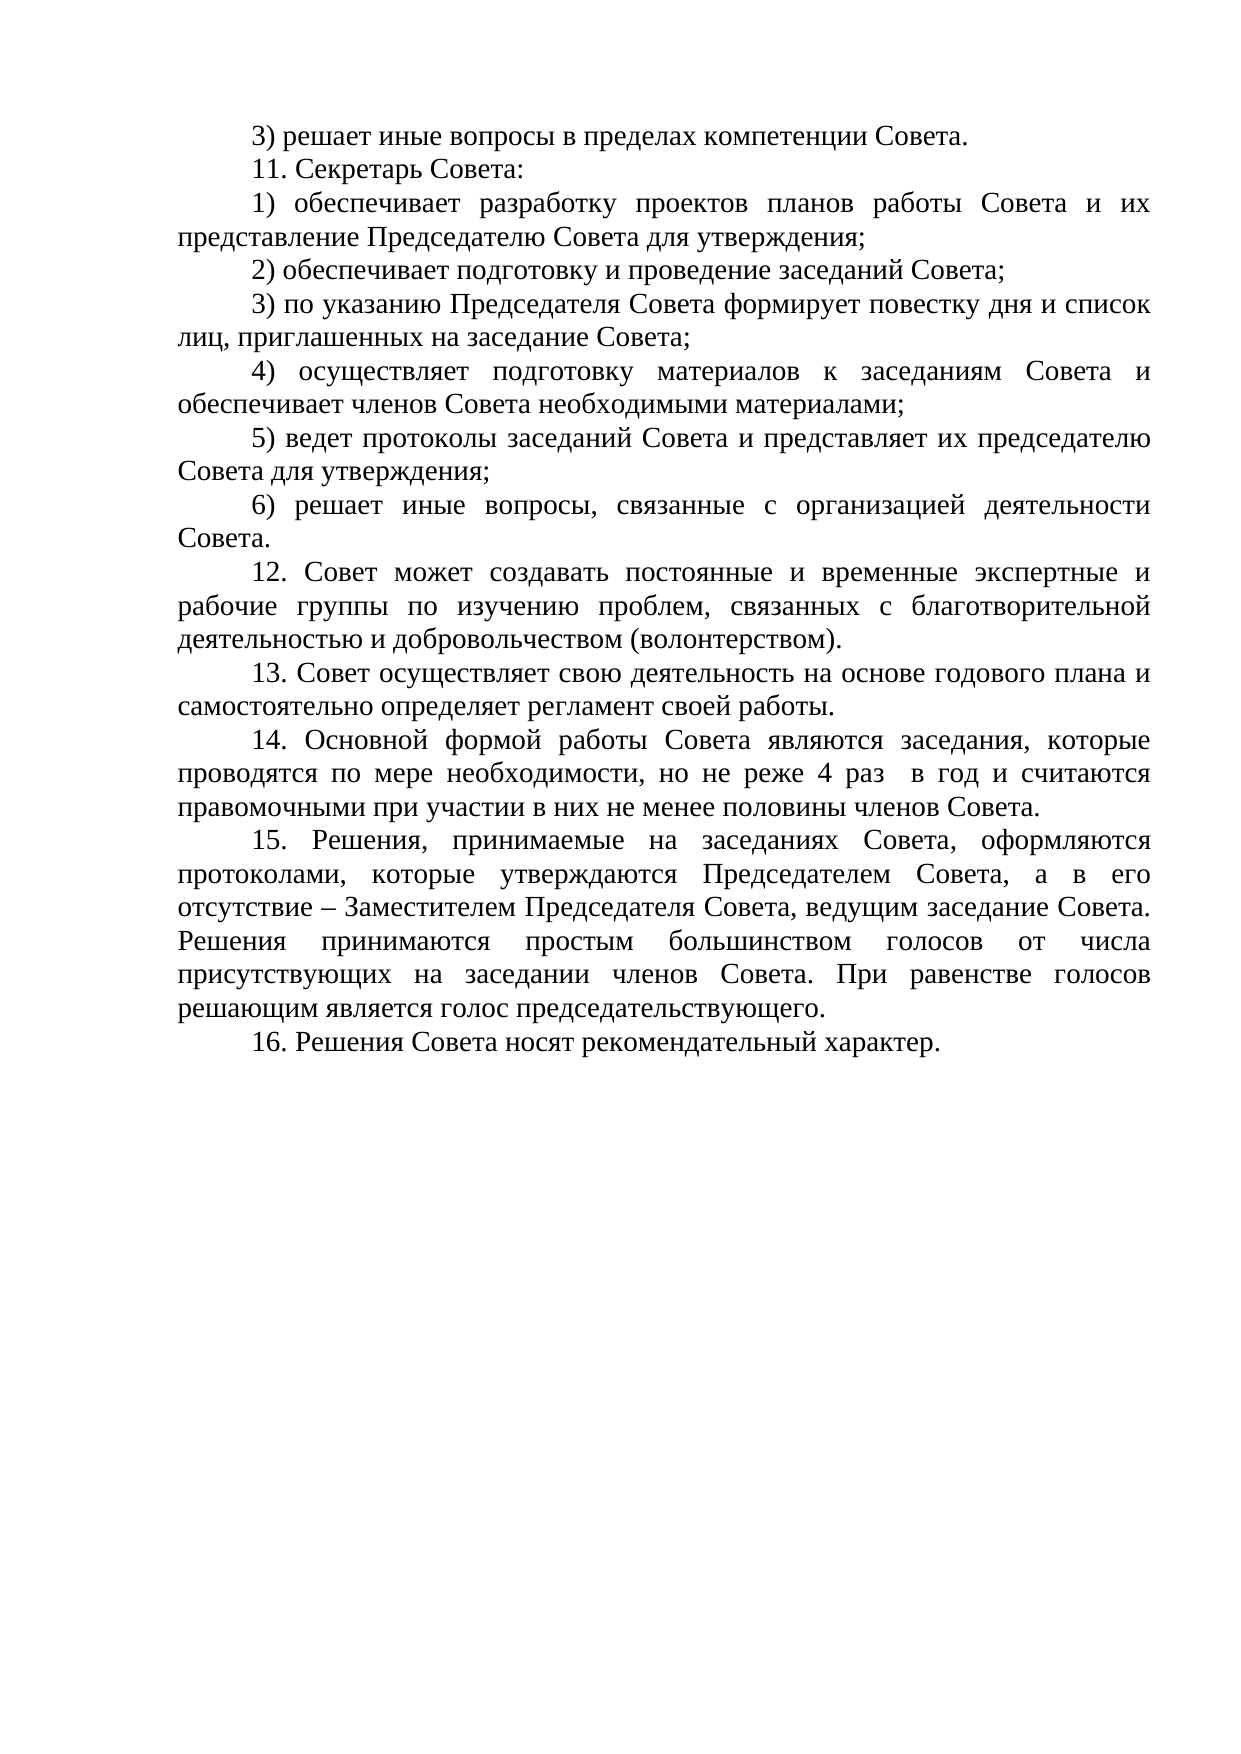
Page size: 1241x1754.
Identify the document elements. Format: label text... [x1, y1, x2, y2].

text 3) по указанию Председателя Совета формирует повестку дня и список лиц, приглашенных на заседание Совета; [177, 286, 1152, 353]
text 2) обеспечивает подготовку и проведение заседаний Совета; [177, 252, 1152, 286]
text 1) обеспечивает разработку проектов планов работы Совета и их представление Председателю Совета для утверждения; [177, 185, 1152, 252]
text 15. Решения, принимаемые на заседаниях Совета, оформляются протоколами, которые утверждаются Председателем Совета, а в его отсутствие – Заместителем Председателя Совета, ведущим заседание Совета. Решения принимаются простым большинством голосов от числа присутствующих на заседании членов Совета. При равенстве голосов решающим является голос председательствующего. [177, 822, 1152, 1024]
text 13. Совет осуществляет свою деятельность на основе годового плана и самостоятельно определяет регламент своей работы. [177, 655, 1152, 722]
text 3) решает иные вопросы в пределах компетенции Совета. [177, 118, 1152, 152]
text 11. Секретарь Совета: [177, 152, 1152, 185]
text 14. Основной формой работы Совета являются заседания, которые проводятся по мере необходимости, но не реже 4 раз в год и считаются правомочными при участии в них не менее половины членов Совета. [177, 722, 1152, 822]
text 6) решает иные вопросы, связанные с организацией деятельности Совета. [177, 487, 1152, 554]
text 16. Решения Совета носят рекомендательный характер. [177, 1024, 1152, 1057]
text 4) осуществляет подготовку материалов к заседаниям Совета и обеспечивает членов Совета необходимыми материалами; [177, 353, 1152, 420]
text 5) ведет протоколы заседаний Совета и представляет их председателю Совета для утверждения; [177, 420, 1152, 487]
text 12. Совет может создавать постоянные и временные экспертные и рабочие группы по изучению проблем, связанных с благотворительной деятельностью и добровольчеством (волонтерством). [177, 554, 1152, 655]
